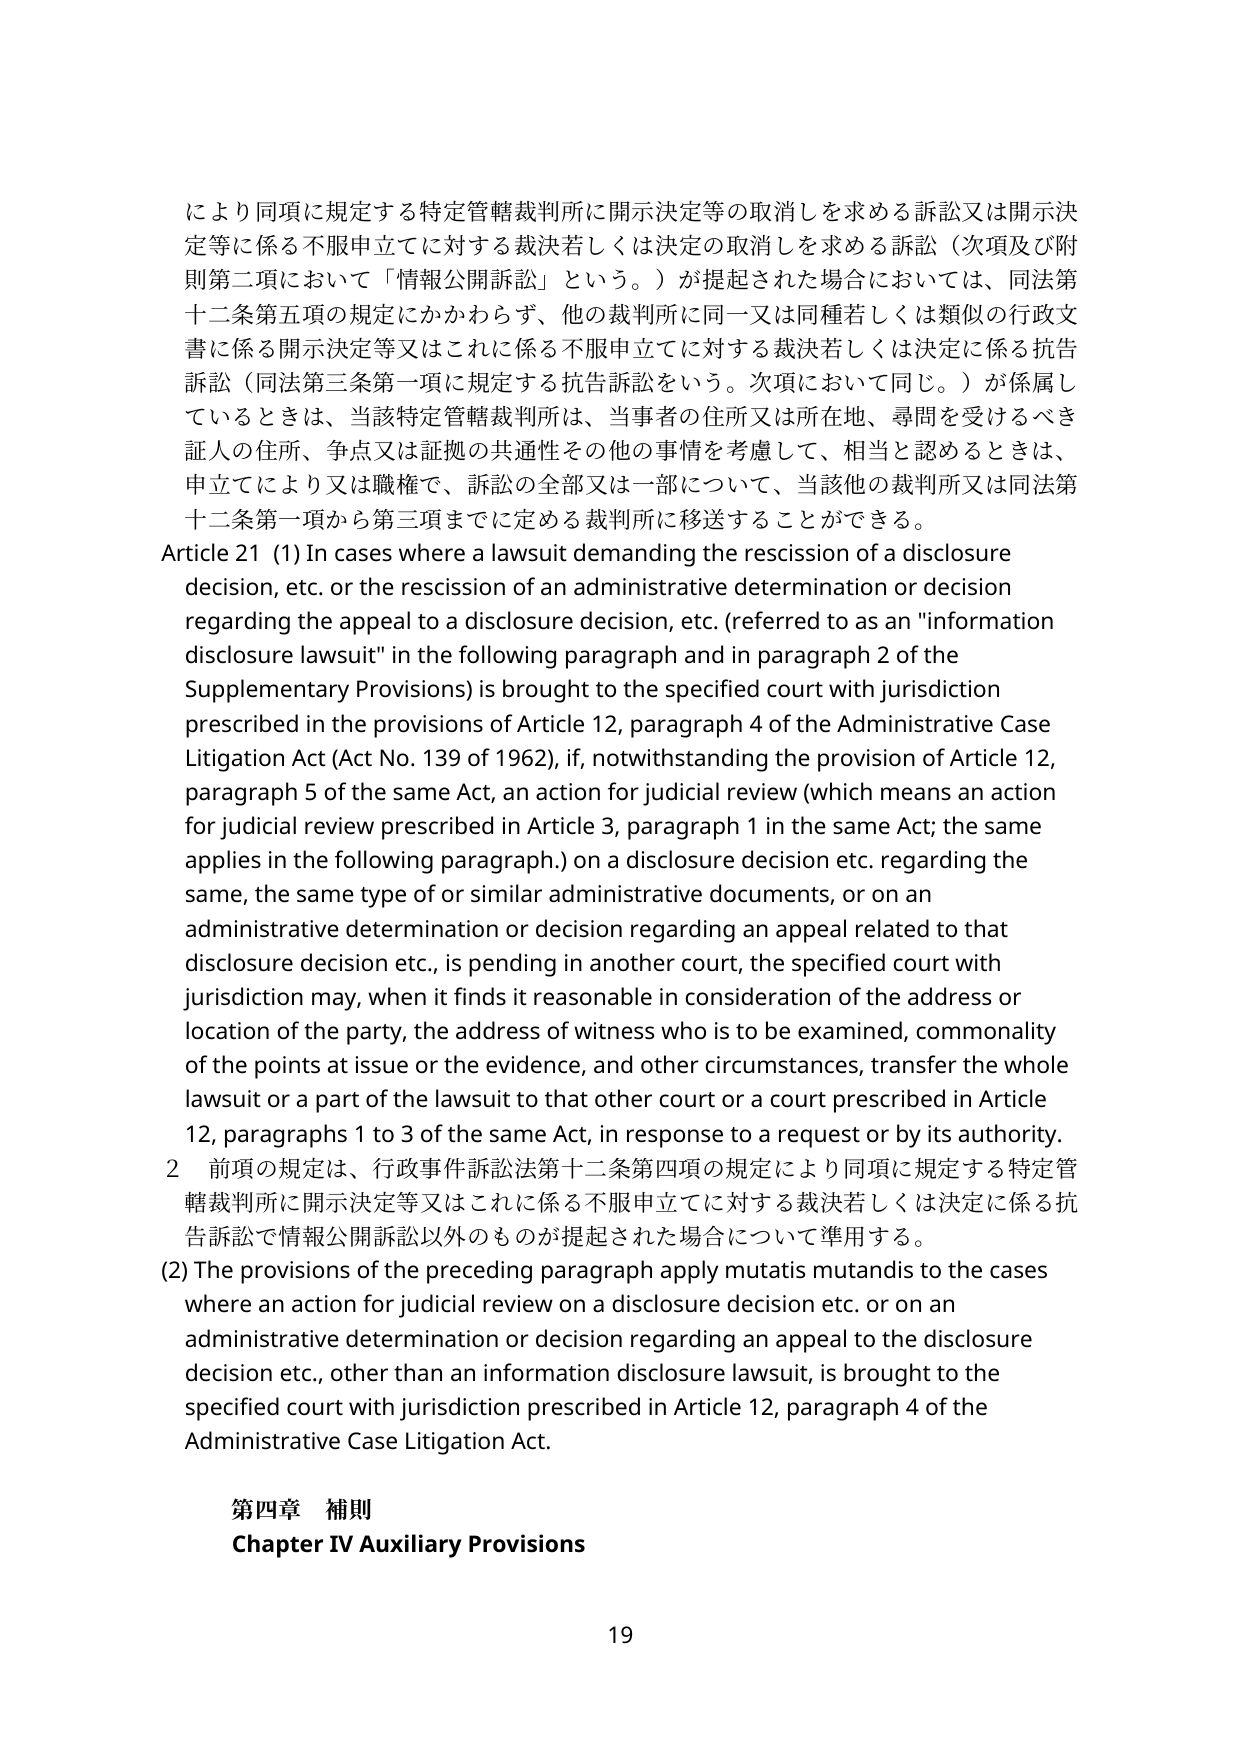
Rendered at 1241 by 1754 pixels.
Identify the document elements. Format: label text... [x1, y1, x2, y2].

text 第四章 補則 [230, 1492, 1079, 1526]
text Article 21 (1) In cases where a lawsuit demanding the rescission of a disclosure decision, etc. or the rescission of an administrative determination or decision regarding the appeal to a disclosure decision, etc. (referred to as an "information disclosure lawsuit" in the following paragraph and in paragraph 2 of the Supplementary Provisions) is brought to the specified court with jurisdiction prescribed in the provisions of Article 12, paragraph 4 of the Administrative Case Litigation Act (Act No. 139 of 1962), if, notwithstanding the provision of Article 12, paragraph 5 of the same Act, an action for judicial review (which means an action for judicial review prescribed in Article 3, paragraph 1 in the same Act; the same applies in the following paragraph.) on a disclosure decision etc. regarding the same, the same type of or similar administrative documents, or on an administrative determination or decision regarding an appeal related to that disclosure decision etc., is pending in another court, the specified court with jurisdiction may, when it finds it reasonable in consideration of the address or location of the party, the address of witness who is to be examined, commonality of the points at issue or the evidence, and other circumstances, transfer the whole lawsuit or a part of the lawsuit to that other court or a court prescribed in Article 12, paragraphs 1 to 3 of the same Act, in response to a request or by its authority. [161, 535, 1079, 1150]
text (2) The provisions of the preceding paragraph apply mutatis mutandis to the cases where an action for judicial review on a disclosure decision etc. or on an administrative determination or decision regarding an appeal to the disclosure decision etc., other than an information disclosure lawsuit, is brought to the specified court with jurisdiction prescribed in Article 12, paragraph 4 of the Administrative Case Litigation Act. [161, 1253, 1079, 1458]
text Chapter IV Auxiliary Provisions [230, 1526, 1079, 1560]
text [161, 194, 1079, 535]
text ２ 前項の規定は、行政事件訴訟法第十二条第四項の規定により同項に規定する特定管轄裁判所に開示決定等又はこれに係る不服申立てに対する裁決若しくは決定に係る抗告訴訟で情報公開訴訟以外のものが提起された場合について準用する。 [161, 1150, 1079, 1253]
